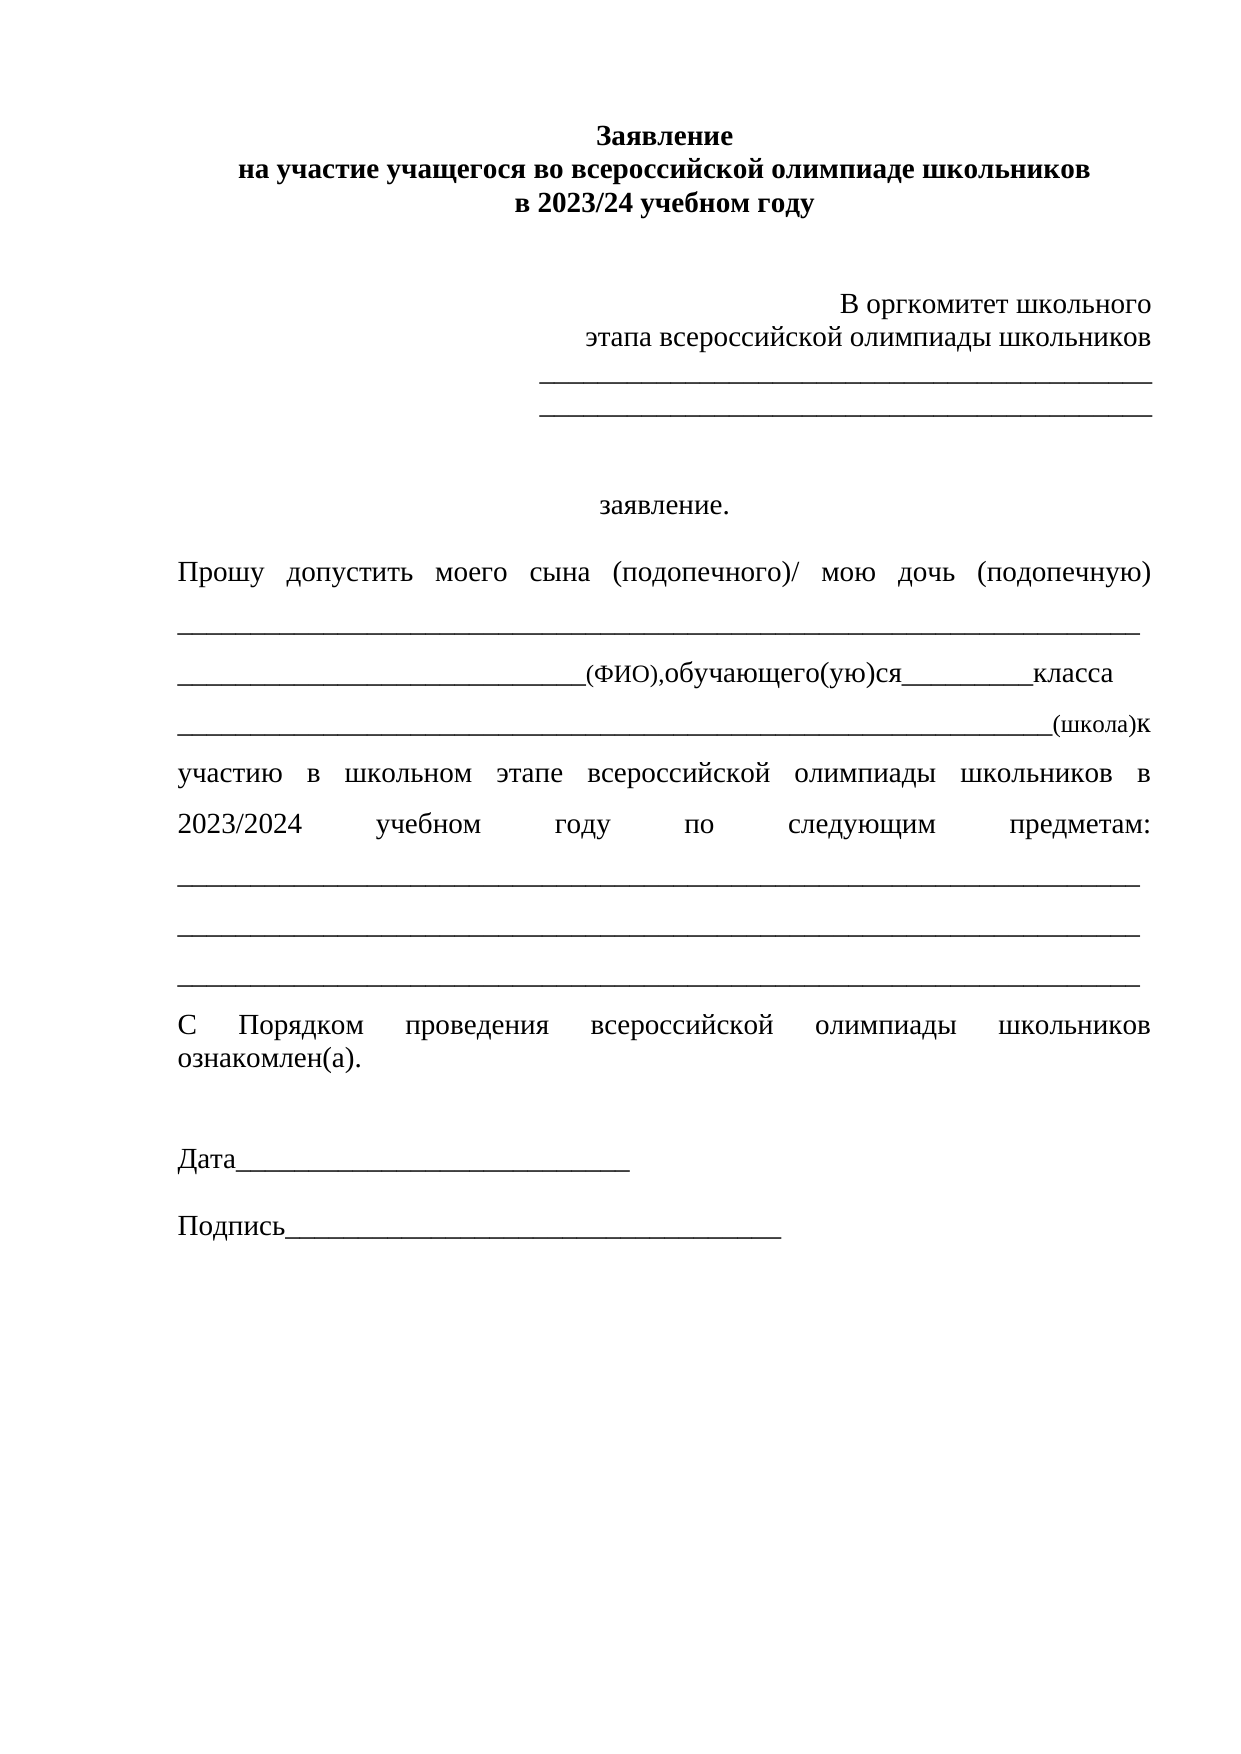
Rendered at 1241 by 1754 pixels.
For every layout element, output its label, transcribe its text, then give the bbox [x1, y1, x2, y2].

text С Порядком проведения всероссийской олимпиады школьников ознакомлен(а). [177, 1007, 1152, 1074]
text этапа всероссийской олимпиады школьников [177, 319, 1152, 353]
text на участие учащегося во всероссийской олимпиаде школьников [177, 152, 1152, 185]
text Дата___________________________ [177, 1141, 1152, 1175]
text в 2023/24 учебном году [177, 185, 1152, 219]
text заявление. [177, 487, 1152, 521]
text Прошу допустить моего сына (подопечного)/ мою дочь (подопечную) ______________________________________________________________________________________________(ФИО),обучающего(ую)ся_________класса ____________________________________________________________(школа)к участию в школьном этапе всероссийской олимпиады школьников в 2023/2024 учебном году по следующим предметам: ______________________________________________________________________________________________________________________________________________________________________________________________________ [177, 554, 1152, 990]
text __________________________________________ [177, 386, 1152, 420]
text __________________________________________ [177, 353, 1152, 386]
text Заявление [177, 118, 1152, 152]
text Подпись__________________________________ [177, 1208, 1152, 1242]
text В оргкомитет школьного [177, 286, 1152, 319]
